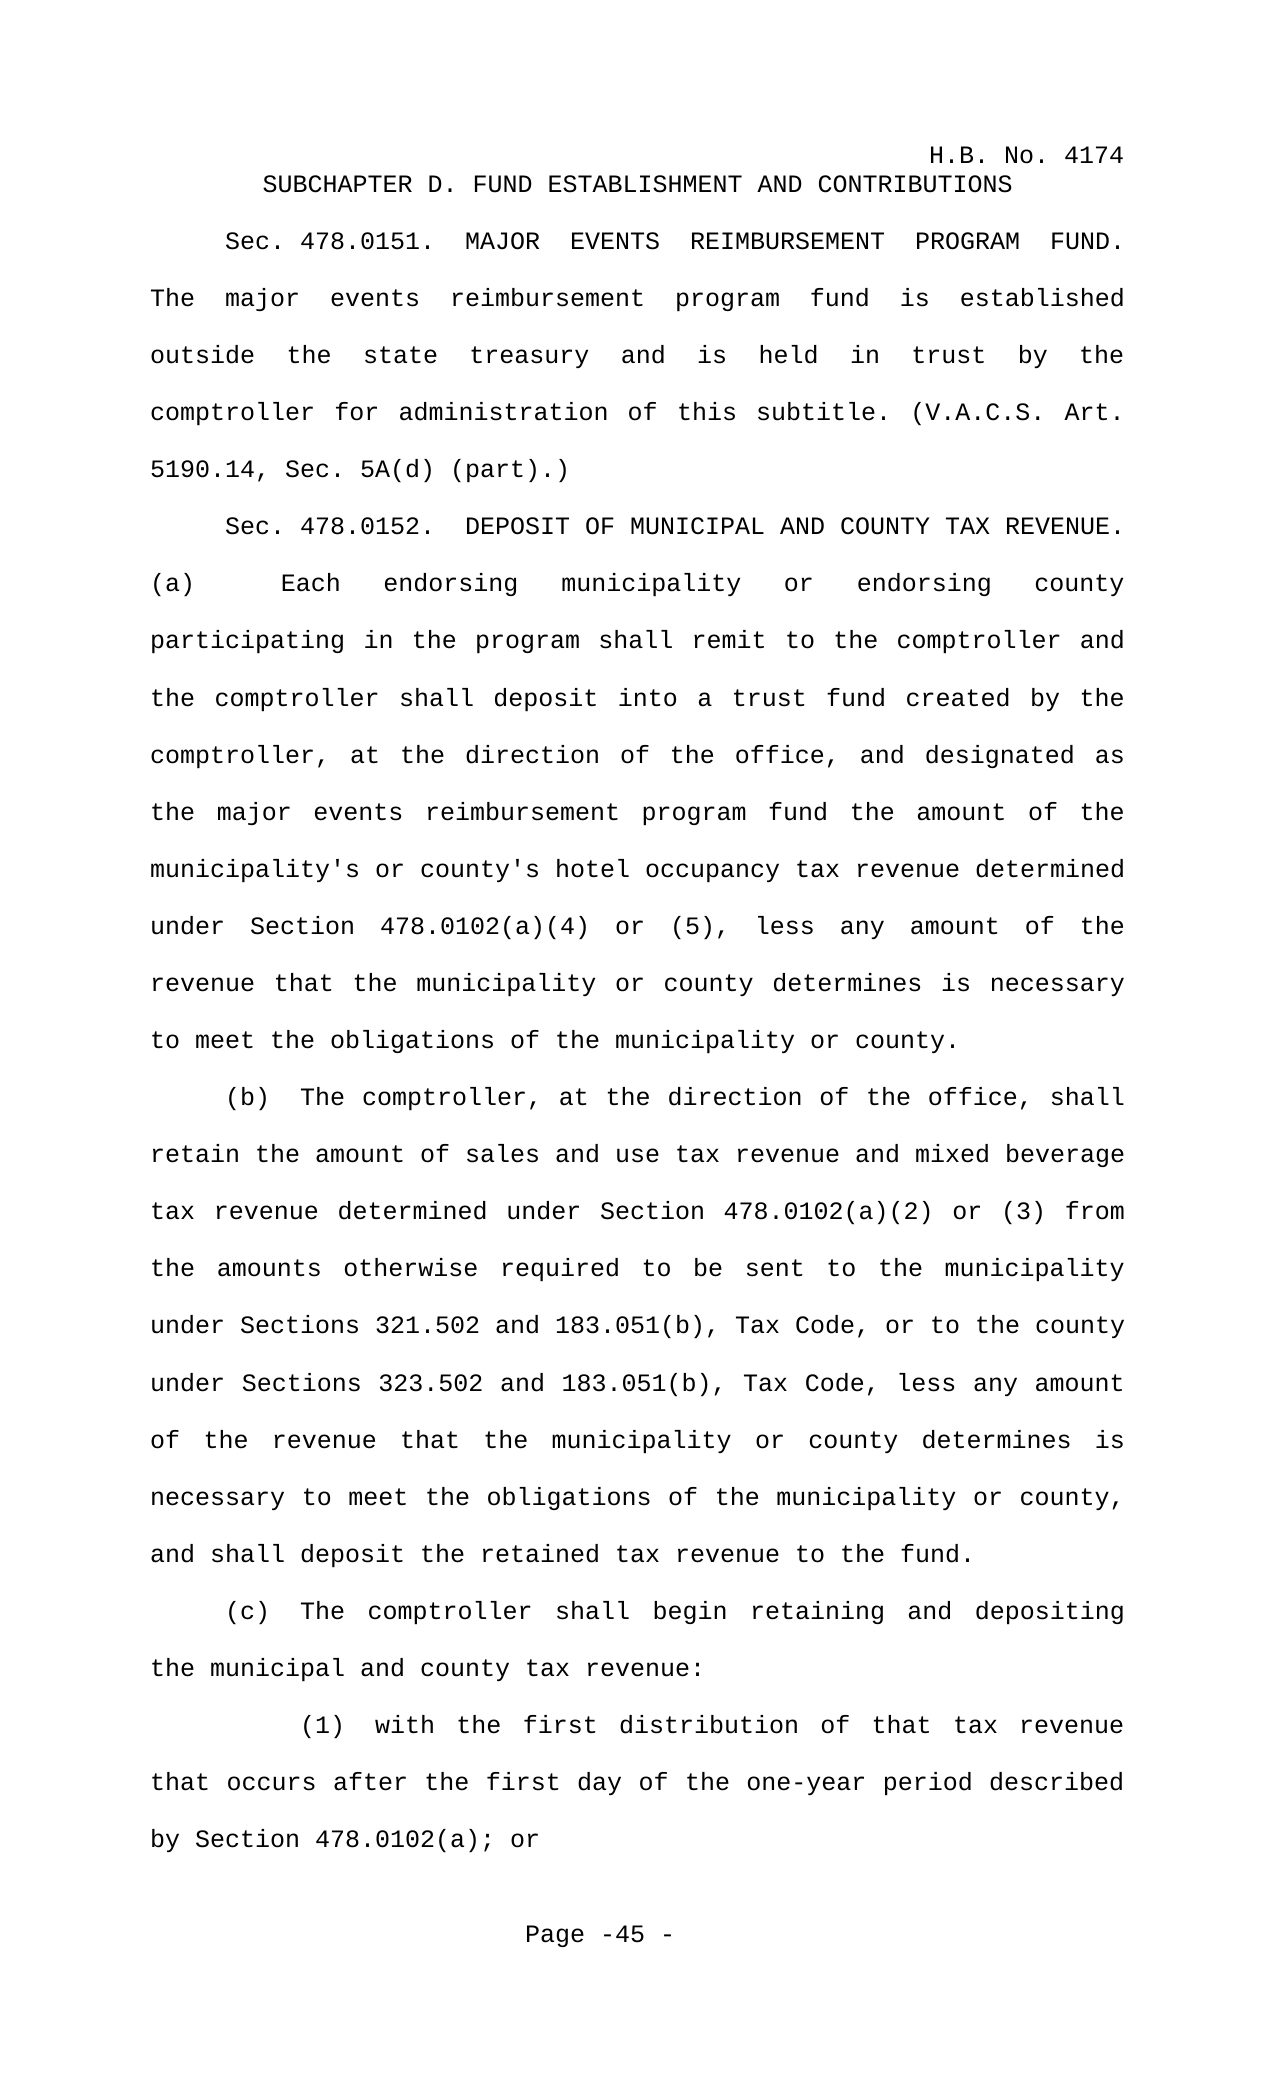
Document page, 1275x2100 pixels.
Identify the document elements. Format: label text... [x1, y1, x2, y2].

text (1) with the first distribution of that tax revenue that occurs after the first day of the one-year period described by Section 478.0102(a); or [150, 1712, 1125, 1855]
text Sec. 478.0152. DEPOSIT OF MUNICIPAL AND COUNTY TAX REVENUE. (a) Each endorsing municipality or endorsing county participating in the program shall remit to the comptroller and the comptroller shall deposit into a trust fund created by the comptroller, at the direction of the office, and designated as the major events reimbursement program fund the amount of the municipality's or county's hotel occupancy tax revenue determined under Section 478.0102(a)(4) or (5), less any amount of the revenue that the municipality or county determines is necessary to meet the obligations of the municipality or county. [150, 514, 1125, 1056]
text (c) The comptroller shall begin retaining and depositing the municipal and county tax revenue: [150, 1598, 1125, 1684]
text Sec. 478.0151. MAJOR EVENTS REIMBURSEMENT PROGRAM FUND. The major events reimbursement program fund is established outside the state treasury and is held in trust by the comptroller for administration of this subtitle. (V.A.C.S. Art. 5190.14, Sec. 5A(d) (part).) [150, 228, 1125, 485]
text SUBCHAPTER D. FUND ESTABLISHMENT AND CONTRIBUTIONS [150, 171, 1125, 200]
text (b) The comptroller, at the direction of the office, shall retain the amount of sales and use tax revenue and mixed beverage tax revenue determined under Section 478.0102(a)(2) or (3) from the amounts otherwise required to be sent to the municipality under Sections 321.502 and 183.051(b), Tax Code, or to the county under Sections 323.502 and 183.051(b), Tax Code, less any amount of the revenue that the municipality or county determines is necessary to meet the obligations of the municipality or county, and shall deposit the retained tax revenue to the fund. [150, 1084, 1125, 1570]
